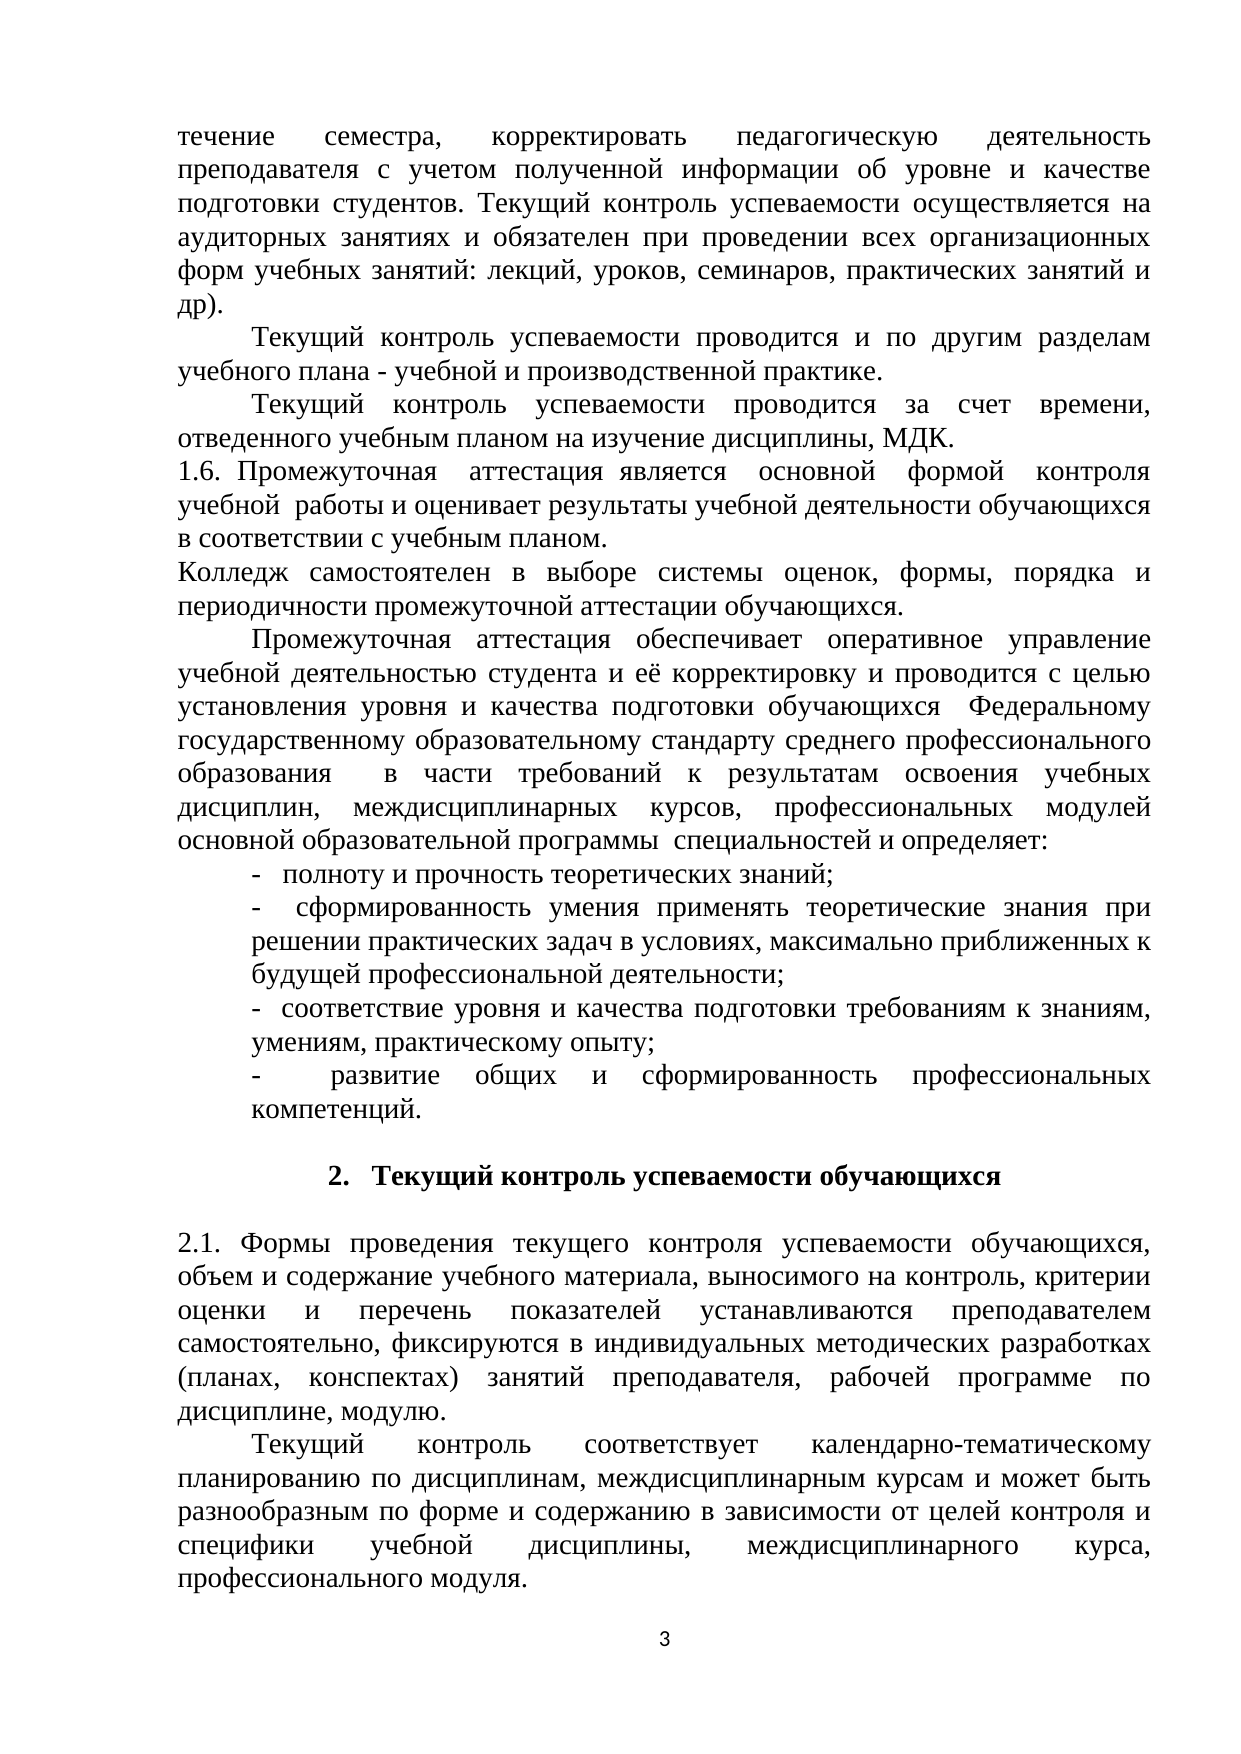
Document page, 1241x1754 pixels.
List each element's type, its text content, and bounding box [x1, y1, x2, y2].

text - развитие общих и сформированность профессиональных компетенций. [251, 1057, 1152, 1124]
text 2. Текущий контроль успеваемости обучающихся [177, 1158, 1152, 1191]
text Текущий контроль соответствует календарно-тематическому планированию по дисциплинам, междисциплинарным курсам и может быть разнообразным по форме и содержанию в зависимости от целей контроля и специфики учебной дисциплины, междисциплинарного курса, профессионального модуля. [177, 1426, 1152, 1594]
text 1.6. Промежуточная аттестация является основной формой контроля учебной работы и оценивает результаты учебной деятельности обучающихся в соответствии с учебным планом. [177, 453, 1152, 554]
text 2.1. Формы проведения текущего контроля успеваемости обучающихся, объем и содержание учебного материала, выносимого на контроль, критерии оценки и перечень показателей устанавливаются преподавателем самостоятельно, фиксируются в индивидуальных методических разработках (планах, конспектах) занятий преподавателя, рабочей программе по дисциплине, модулю. [177, 1225, 1152, 1426]
text - полноту и прочность теоретических знаний; [251, 856, 1152, 889]
text Колледж самостоятелен в выборе системы оценок, формы, порядка и периодичности промежуточной аттестации обучающихся. [177, 554, 1152, 621]
text Текущий контроль успеваемости проводится за счет времени, отведенного учебным планом на изучение дисциплины, МДК. [177, 386, 1152, 453]
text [177, 118, 1152, 319]
text Текущий контроль успеваемости проводится и по другим разделам учебного плана - учебной и производственной практике. [177, 319, 1152, 386]
text - соответствие уровня и качества подготовки требованиям к знаниям, умениям, практическому опыту; [251, 990, 1152, 1057]
text - сформированность умения применять теоретические знания при решении практических задач в условиях, максимально приближенных к будущей профессиональной деятельности; [251, 889, 1152, 990]
text Промежуточная аттестация обеспечивает оперативное управление учебной деятельностью студента и её корректировку и проводится с целью установления уровня и качества подготовки обучающихся Федеральному государственному образовательному стандарту среднего профессионального образования в части требований к результатам освоения учебных дисциплин, междисциплинарных курсов, профессиональных модулей основной образовательной программы специальностей и определяет: [177, 621, 1152, 856]
